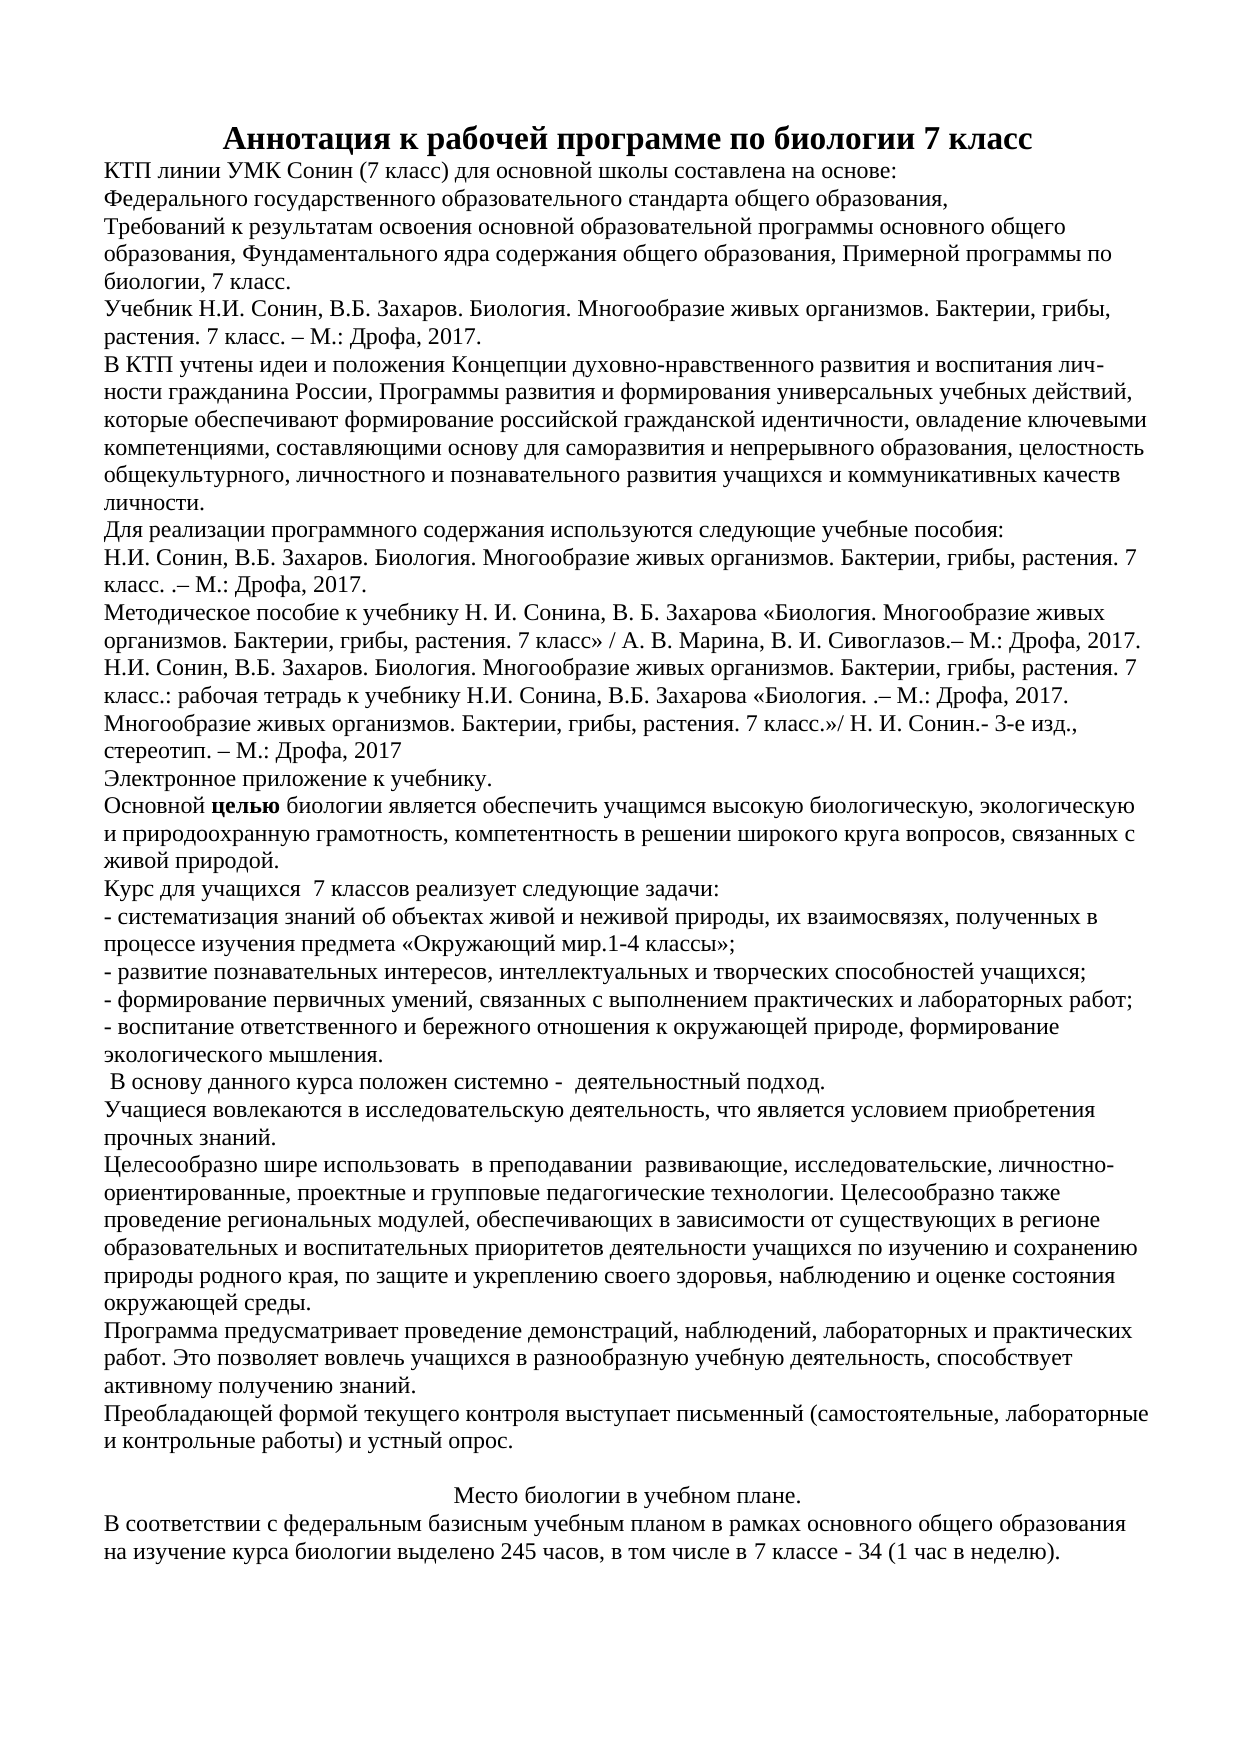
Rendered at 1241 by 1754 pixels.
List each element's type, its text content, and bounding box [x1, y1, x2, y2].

text Федерального государственного образовательного стандарта общего образования, [103, 184, 1152, 212]
text Основной целью биологии является обеспечить учащимся высокую биологическую, экологическую и природоохранную грамотность, компетентность в решении широкого круга вопросов, связанных с живой природой. [103, 791, 1152, 874]
text В соответствии с федеральным базисным учебным планом в рамках основного общего образования на изучение курса биологии выделено 245 часов, в том числе в 7 классе - 34 (1 час в неделю). [103, 1509, 1152, 1564]
text КТП линии УМК Сонин (7 класс) для основной школы составлена на основе: [103, 156, 1152, 184]
text Преобладающей формой текущего контроля выступает письменный (самостоятельные, лабораторные и контрольные работы) и устный опрос. [103, 1399, 1152, 1454]
text Методическое пособие к учебнику Н. И. Сонина, В. Б. Захарова «Биология. Многообразие живых организмов. Бактерии, грибы, растения. 7 класс» / А. В. Марина, В. И. Сивоглазов.– М.: Дрофа, 2017. [103, 598, 1152, 653]
text - формирование первичных умений, связанных с выполнением практических и лабораторных работ; [103, 984, 1152, 1012]
text Программа предусматривает проведение демонстраций, наблюдений, лабораторных и практических работ. Это позволяет вовлечь учащихся в разнообразную учебную деятельность, способствует активному получению знаний. [103, 1316, 1152, 1399]
text Электронное приложение к учебнику. [103, 764, 1152, 791]
text Н.И. Сонин, В.Б. Захаров. Биология. Многообразие живых организмов. Бактерии, грибы, растения. 7 класс. .– М.: Дрофа, 2017. [103, 543, 1152, 598]
text Н.И. Сонин, В.Б. Захаров. Биология. Многообразие живых организмов. Бактерии, грибы, растения. 7 класс.: рабочая тетрадь к учебнику Н.И. Сонина, В.Б. Захарова «Биология. .– М.: Дрофа, 2017. [103, 653, 1152, 708]
text Требований к результатам освоения основной образовательной программы основного общего образования, Фундаментального ядра содержания общего образования, Примерной программы по биологии, 7 класс. [103, 212, 1152, 294]
text Многообразие живых организмов. Бактерии, грибы, растения. 7 класс.»/ Н. И. Сонин.- 3-е изд., стереотип. – М.: Дрофа, 2017 [103, 708, 1152, 764]
text Учебник Н.И. Сонин, В.Б. Захаров. Биология. Многообразие живых организмов. Бактерии, грибы, растения. 7 класс. – М.: Дрофа, 2017. [103, 294, 1152, 350]
text Место биологии в учебном плане. [103, 1481, 1152, 1509]
text В основу данного курса положен системно - деятельностный подход. [103, 1067, 1152, 1095]
text - развитие познавательных интересов, интеллектуальных и творческих способностей учащихся; [103, 957, 1152, 984]
text Целесообразно шире использовать в преподавании развивающие, исследовательские, личностно-ориентированные, проектные и групповые педагогические технологии. Целесообразно также проведение региональных модулей, обеспечивающих в зависимости от существующих в регионе образовательных и воспитательных приоритетов деятельности учащихся по изучению и сохранению природы родного края, по защите и укреплению своего здоровья, наблюдению и оценке состояния окружающей среды. [103, 1150, 1152, 1316]
text Учащиеся вовлекаются в исследовательскую деятельность, что является условием приобретения прочных знаний. [103, 1095, 1152, 1150]
text Для реализации программного содержания используются следующие учебные пособия: [103, 515, 1152, 543]
text - воспитание ответственного и бережного отношения к окружающей природе, формирование экологического мышления. [103, 1012, 1152, 1067]
text Аннотация к рабочей программе по биологии 7 класс [103, 118, 1152, 156]
text В КТП учтены идеи и положения Концепции духовно-нравственного развития и воспитания личности гражданина России, Программы развития и формирования универсальных учебных действий, которые обеспечивают формирование российской гражданской идентичности, овладение ключевыми компетенциями, составляющими основу для саморазвития и непрерывного образования, целостность общекультурного, личностного и познавательного развития учащихся и коммуникативных качеств личности. [103, 350, 1152, 515]
text - систематизация знаний об объектах живой и неживой природы, их взаимосвязях, полученных в процессе изучения предмета «Окружающий мир.1-4 классы»; [103, 902, 1152, 957]
text Курс для учащихся 7 классов реализует следующие задачи: [103, 874, 1152, 902]
